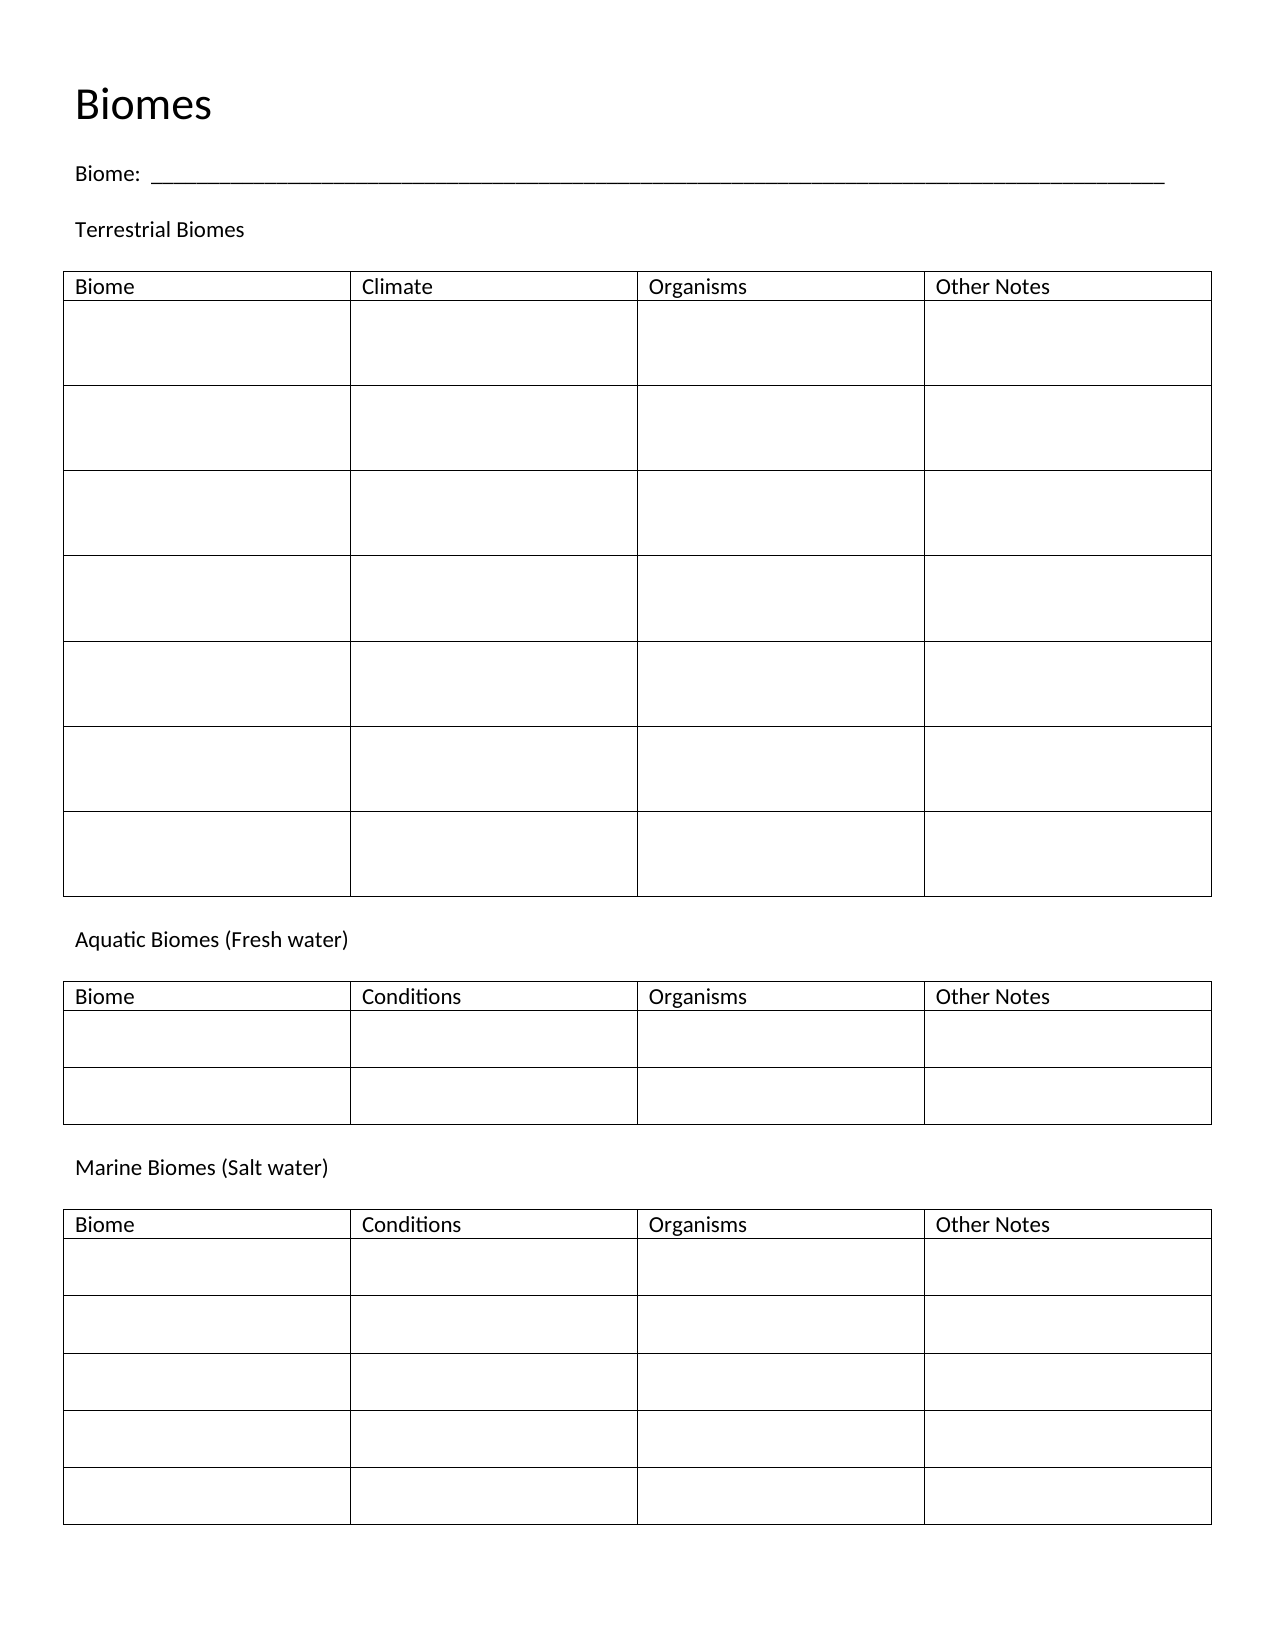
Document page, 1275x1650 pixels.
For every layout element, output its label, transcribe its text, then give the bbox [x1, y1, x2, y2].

table_cell [351, 1011, 637, 1067]
table_cell [351, 556, 637, 641]
table_cell [638, 1068, 924, 1124]
table_cell [925, 301, 1211, 385]
table_cell [925, 1468, 1211, 1524]
table_cell [925, 556, 1211, 641]
text Biomes [75, 75, 1200, 131]
table_cell [64, 1354, 350, 1409]
table_cell [638, 1011, 924, 1067]
table_cell [64, 1239, 350, 1295]
table_cell [64, 301, 350, 385]
table_cell [351, 471, 637, 555]
table_header Other Notes [925, 272, 1211, 300]
text Marine Biomes (Salt water) [75, 1153, 1200, 1181]
table_cell [64, 727, 350, 811]
table_header Other Notes [925, 982, 1211, 1010]
table_cell [64, 471, 350, 555]
table_cell [351, 386, 637, 470]
table_cell [351, 301, 637, 385]
table_cell [64, 1011, 350, 1067]
table_cell [638, 812, 924, 896]
table_cell [925, 471, 1211, 555]
table_cell [638, 1411, 924, 1467]
table_header Biome [64, 272, 350, 300]
table_cell [64, 386, 350, 470]
table_cell [351, 1468, 637, 1524]
table_cell [925, 1354, 1211, 1409]
text Aquatic Biomes (Fresh water) [75, 925, 1200, 953]
table_cell [925, 1068, 1211, 1124]
text Biome: _________________________________________________________________________________________ [75, 159, 1200, 187]
table_cell [64, 1468, 350, 1524]
table_cell [925, 1011, 1211, 1067]
table_cell [351, 727, 637, 811]
table_cell [64, 642, 350, 726]
table_cell [64, 1296, 350, 1352]
table_cell [638, 301, 924, 385]
table_header Conditions [351, 1210, 637, 1238]
table_header Other Notes [925, 1210, 1211, 1238]
table_cell [638, 386, 924, 470]
table_cell [64, 1068, 350, 1124]
table_header Organisms [638, 982, 924, 1010]
table_cell [638, 1296, 924, 1352]
table_cell [351, 1411, 637, 1467]
table_cell [64, 812, 350, 896]
table_cell [638, 471, 924, 555]
table_cell [638, 1239, 924, 1295]
table_cell [925, 1296, 1211, 1352]
table_cell [638, 642, 924, 726]
table_header Conditions [351, 982, 637, 1010]
table_cell [925, 812, 1211, 896]
table_header Climate [351, 272, 637, 300]
table_cell [351, 1068, 637, 1124]
table_cell [351, 642, 637, 726]
table_cell [925, 642, 1211, 726]
table_cell [638, 556, 924, 641]
table_cell [638, 1354, 924, 1409]
table_cell [638, 727, 924, 811]
table_header Biome [64, 982, 350, 1010]
table_cell [351, 812, 637, 896]
table_cell [925, 1411, 1211, 1467]
table_cell [351, 1296, 637, 1352]
table_header Biome [64, 1210, 350, 1238]
table_cell [925, 727, 1211, 811]
table_cell [351, 1354, 637, 1409]
text Terrestrial Biomes [75, 215, 1200, 243]
table_cell [351, 1239, 637, 1295]
table_header Organisms [638, 272, 924, 300]
table_cell [925, 1239, 1211, 1295]
table_cell [64, 1411, 350, 1467]
table_header Organisms [638, 1210, 924, 1238]
table_cell [64, 556, 350, 641]
table_cell [638, 1468, 924, 1524]
table_cell [925, 386, 1211, 470]
